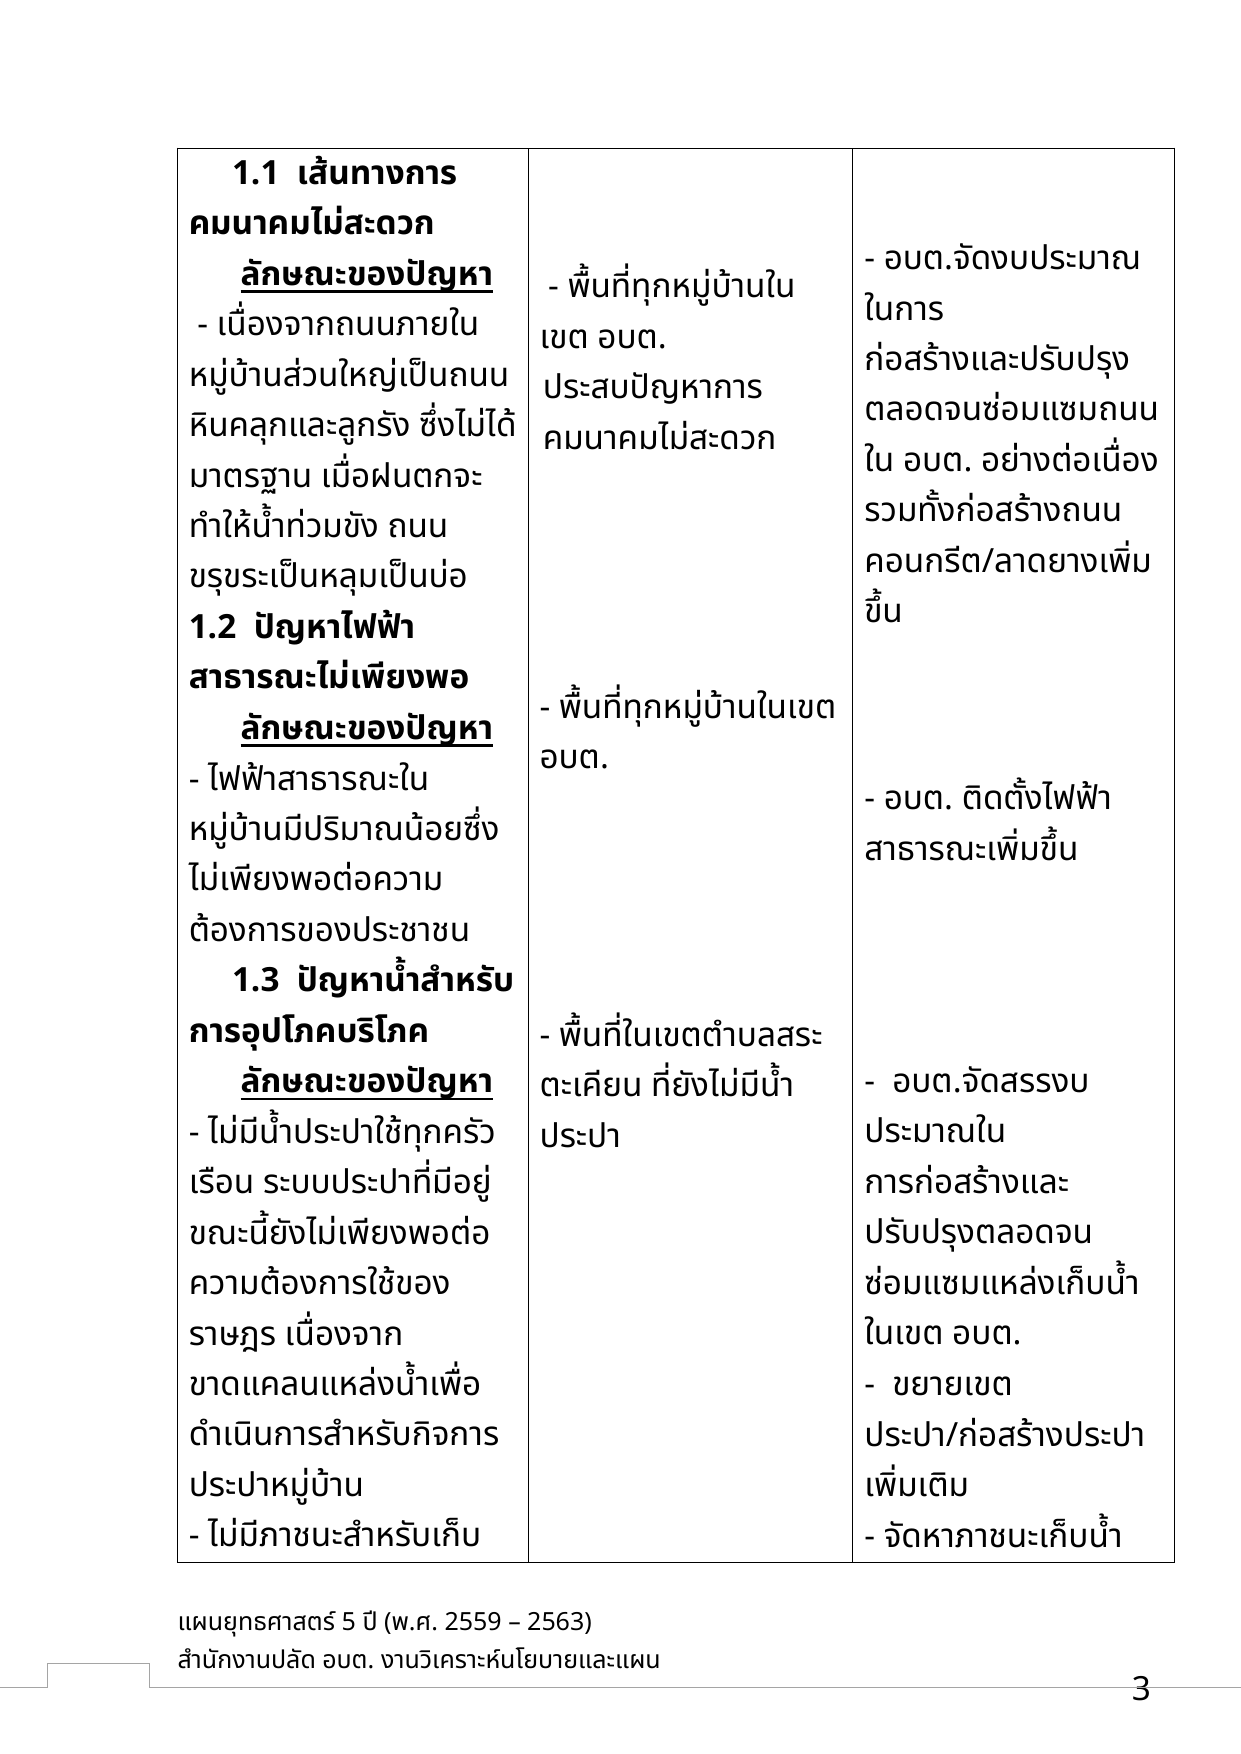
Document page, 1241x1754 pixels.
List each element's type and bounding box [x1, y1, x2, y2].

table_cell [853, 149, 1174, 1562]
table_cell [178, 149, 528, 1562]
table_cell [529, 149, 852, 1562]
